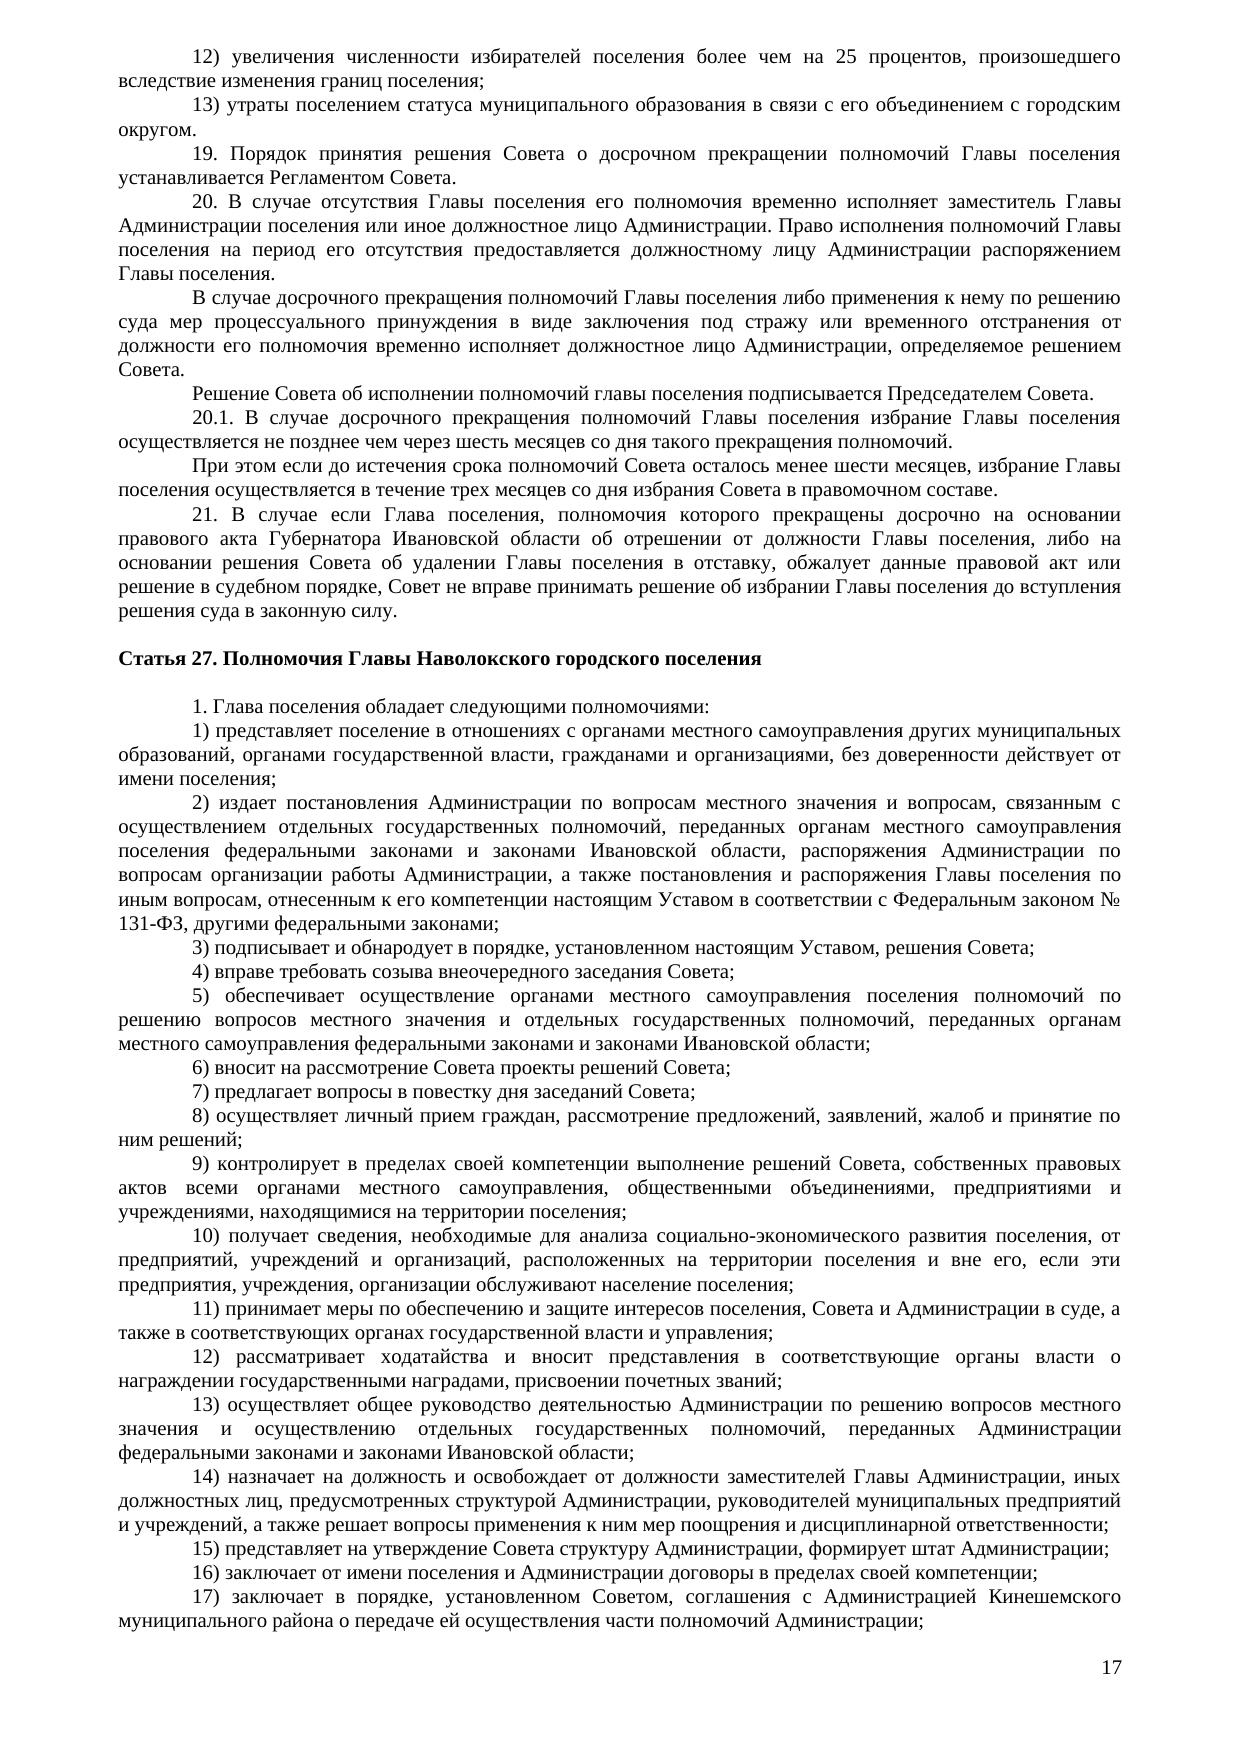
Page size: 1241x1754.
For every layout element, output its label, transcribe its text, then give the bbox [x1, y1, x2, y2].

text 20.1. В случае досрочного прекращения полномочий Главы поселения избрание Главы поселения осуществляется не позднее чем через шесть месяцев со дня такого прекращения полномочий. [118, 405, 1122, 453]
text 20. В случае отсутствия Главы поселения его полномочия временно исполняет заместитель Главы Администрации поселения или иное должностное лицо Администрации. Право исполнения полномочий Главы поселения на период его отсутствия предоставляется должностному лицу Администрации распоряжением Главы поселения. [118, 189, 1122, 285]
text 3) подписывает и обнародует в порядке, установленном настоящим Уставом, решения Совета; [118, 934, 1122, 959]
text 1) представляет поселение в отношениях с органами местного самоуправления других муниципальных образований, органами государственной власти, гражданами и организациями, без доверенности действует от имени поселения; [118, 718, 1122, 790]
text 19. Порядок принятия решения Совета о досрочном прекращении полномочий Главы поселения устанавливается Регламентом Совета. [118, 141, 1122, 189]
text 6) вносит на рассмотрение Совета проекты решений Совета; [118, 1055, 1122, 1079]
text 11) принимает меры по обеспечению и защите интересов поселения, Совета и Администрации в суде, а также в соответствующих органах государственной власти и управления; [118, 1296, 1122, 1344]
text 16) заключает от имени поселения и Администрации договоры в пределах своей компетенции; [118, 1560, 1122, 1584]
text 12) рассматривает ходатайства и вносит представления в соответствующие органы власти о награждении государственными наградами, присвоении почетных званий; [118, 1344, 1122, 1392]
text 7) предлагает вопросы в повестку дня заседаний Совета; [118, 1079, 1122, 1103]
text 8) осуществляет личный прием граждан, рассмотрение предложений, заявлений, жалоб и принятие по ним решений; [118, 1103, 1122, 1151]
text Решение Совета об исполнении полномочий главы поселения подписывается Председателем Совета. [118, 381, 1122, 405]
text 13) осуществляет общее руководство деятельностью Администрации по решению вопросов местного значения и осуществлению отдельных государственных полномочий, переданных Администрации федеральными законами и законами Ивановской области; [118, 1392, 1122, 1464]
text 10) получает сведения, необходимые для анализа социально-экономического развития поселения, от предприятий, учреждений и организаций, расположенных на территории поселения и вне его, если эти предприятия, учреждения, организации обслуживают население поселения; [118, 1223, 1122, 1296]
text 13) утраты поселением статуса муниципального образования в связи с его объединением с городским округом. [118, 92, 1122, 141]
text 21. В случае если Глава поселения, полномочия которого прекращены досрочно на основании правового акта Губернатора Ивановской области об отрешении от должности Главы поселения, либо на основании решения Совета об удалении Главы поселения в отставку, обжалует данные правовой акт или решение в судебном порядке, Совет не вправе принимать решение об избрании Главы поселения до вступления решения суда в законную силу. [118, 501, 1122, 622]
text 4) вправе требовать созыва внеочередного заседания Совета; [118, 959, 1122, 983]
text 1. Глава поселения обладает следующими полномочиями: [118, 694, 1122, 718]
text В случае досрочного прекращения полномочий Главы поселения либо применения к нему по решению суда мер процессуального принуждения в виде заключения под стражу или временного отстранения от должности его полномочия временно исполняет должностное лицо Администрации, определяемое решением Совета. [118, 285, 1122, 381]
text 2) издает постановления Администрации по вопросам местного значения и вопросам, связанным с осуществлением отдельных государственных полномочий, переданных органам местного самоуправления поселения федеральными законами и законами Ивановской области, распоряжения Администрации по вопросам организации работы Администрации, а также постановления и распоряжения Главы поселения по иным вопросам, отнесенным к его компетенции настоящим Уставом в соответствии с Федеральным законом № 131-ФЗ, другими федеральными законами; [118, 790, 1122, 934]
text 14) назначает на должность и освобождает от должности заместителей Главы Администрации, иных должностных лиц, предусмотренных структурой Администрации, руководителей муниципальных предприятий и учреждений, а также решает вопросы применения к ним мер поощрения и дисциплинарной ответственности; [118, 1464, 1122, 1536]
text При этом если до истечения срока полномочий Совета осталось менее шести месяцев, избрание Главы поселения осуществляется в течение трех месяцев со дня избрания Совета в правомочном составе. [118, 453, 1122, 501]
text Статья 27. Полномочия Главы Наволокского городского поселения [118, 646, 1122, 670]
text 15) представляет на утверждение Совета структуру Администрации, формирует штат Администрации; [118, 1536, 1122, 1560]
text 17) заключает в порядке, установленном Советом, соглашения с Администрацией Кинешемского муниципального района о передаче ей осуществления части полномочий Администрации; [118, 1584, 1122, 1632]
text 5) обеспечивает осуществление органами местного самоуправления поселения полномочий по решению вопросов местного значения и отдельных государственных полномочий, переданных органам местного самоуправления федеральными законами и законами Ивановской области; [118, 983, 1122, 1055]
text 9) контролирует в пределах своей компетенции выполнение решений Совета, собственных правовых актов всеми органами местного самоуправления, общественными объединениями, предприятиями и учреждениями, находящимися на территории поселения; [118, 1151, 1122, 1223]
text 12) увеличения численности избирателей поселения более чем на 25 процентов, произошедшего вследствие изменения границ поселения; [118, 44, 1122, 92]
